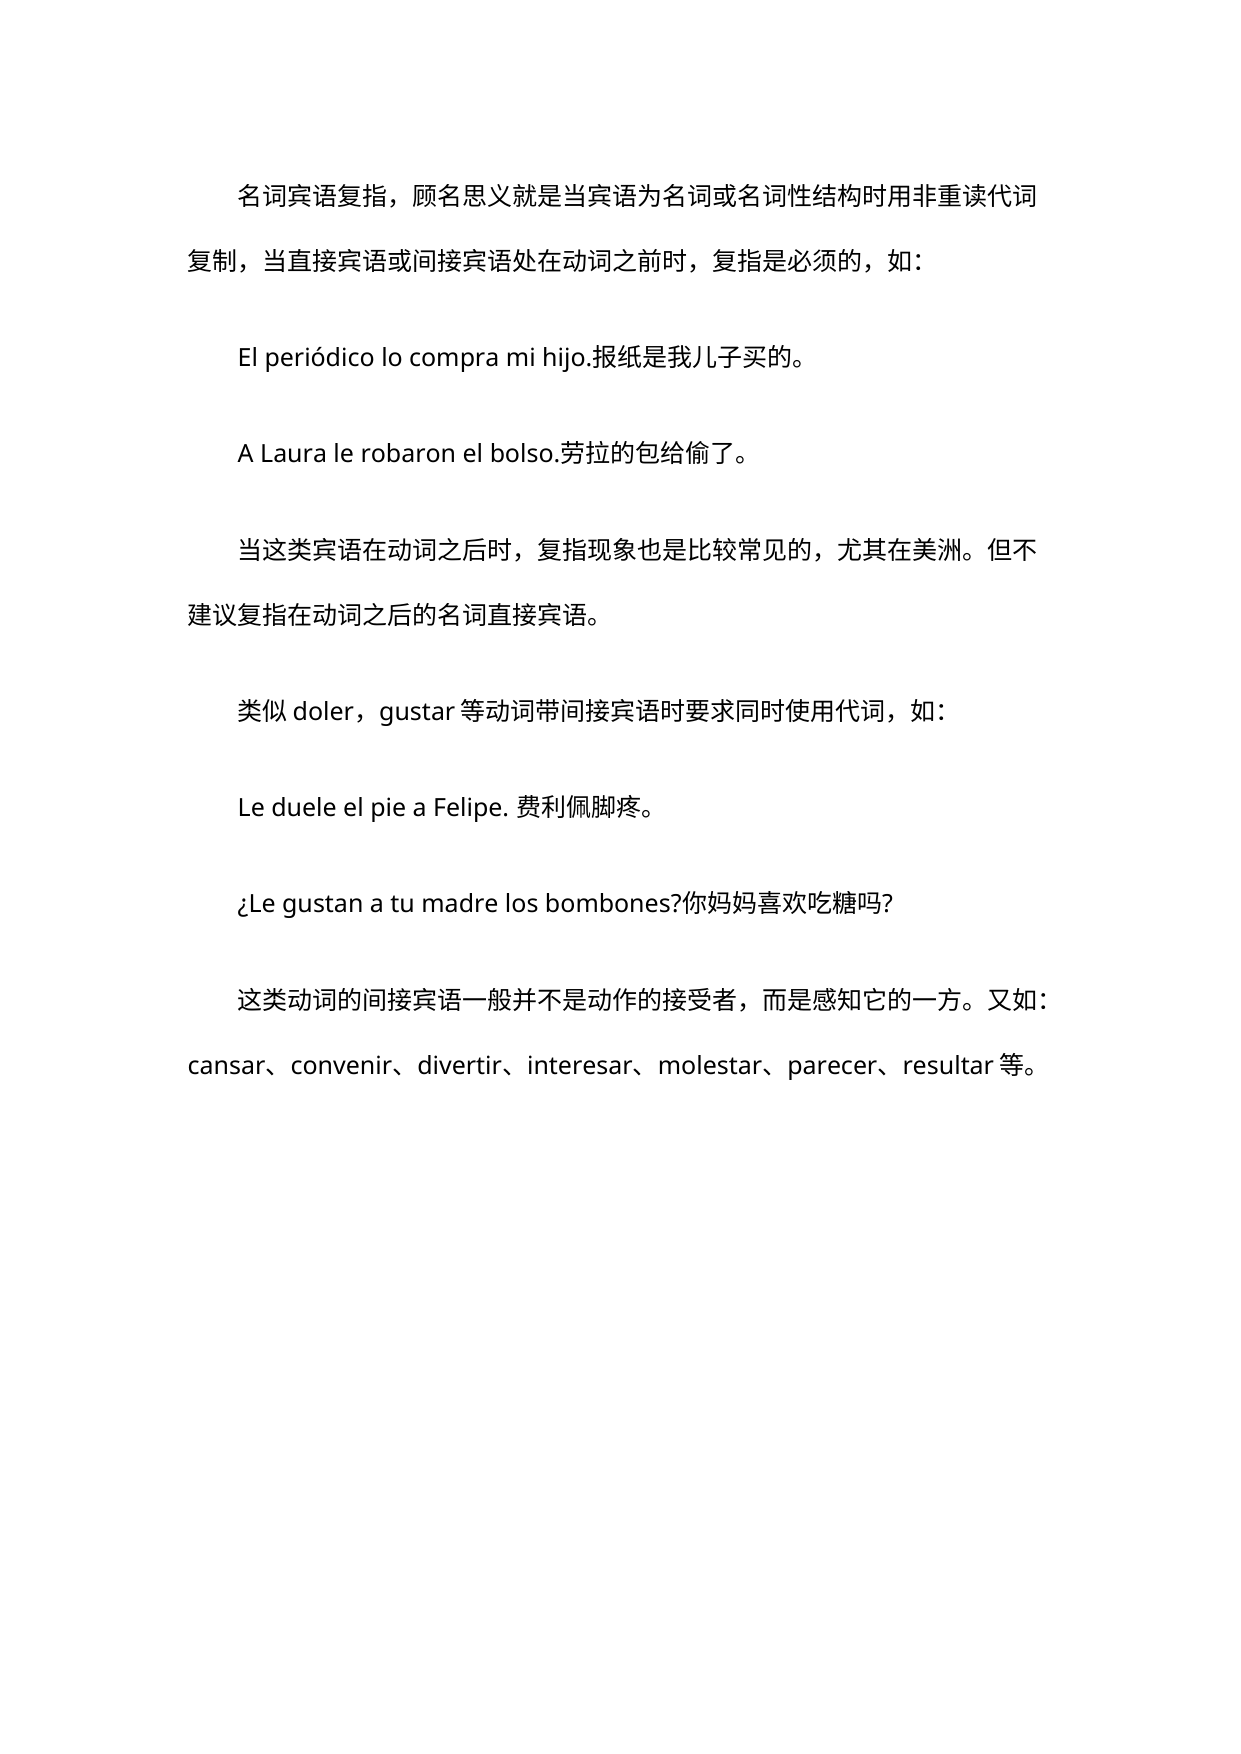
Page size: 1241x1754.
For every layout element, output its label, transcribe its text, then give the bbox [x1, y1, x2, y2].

text 名词宾语复指，顾名思义就是当宾语为名词或名词性结构时用非重读代词复制，当直接宾语或间接宾语处在动词之前时，复指是必须的，如： [187, 162, 1053, 292]
text El periódico lo compra mi hijo.报纸是我儿子买的。 [187, 323, 1053, 388]
text A Laura le robaron el bolso.劳拉的包给偷了。 [187, 419, 1053, 484]
text Le duele el pie a Felipe. 费利佩脚疼。 [187, 773, 1053, 838]
text 这类动词的间接宾语一般并不是动作的接受者，而是感知它的一方。又如：cansar、convenir、divertir、interesar、molestar、parecer、resultar等。 [187, 966, 1053, 1096]
text 当这类宾语在动词之后时，复指现象也是比较常见的，尤其在美洲。但不建议复指在动词之后的名词直接宾语。 [187, 516, 1053, 646]
text 类似doler，gustar等动词带间接宾语时要求同时使用代词，如： [187, 677, 1053, 742]
text ¿Le gustan a tu madre los bombones?你妈妈喜欢吃糖吗? [187, 869, 1053, 934]
